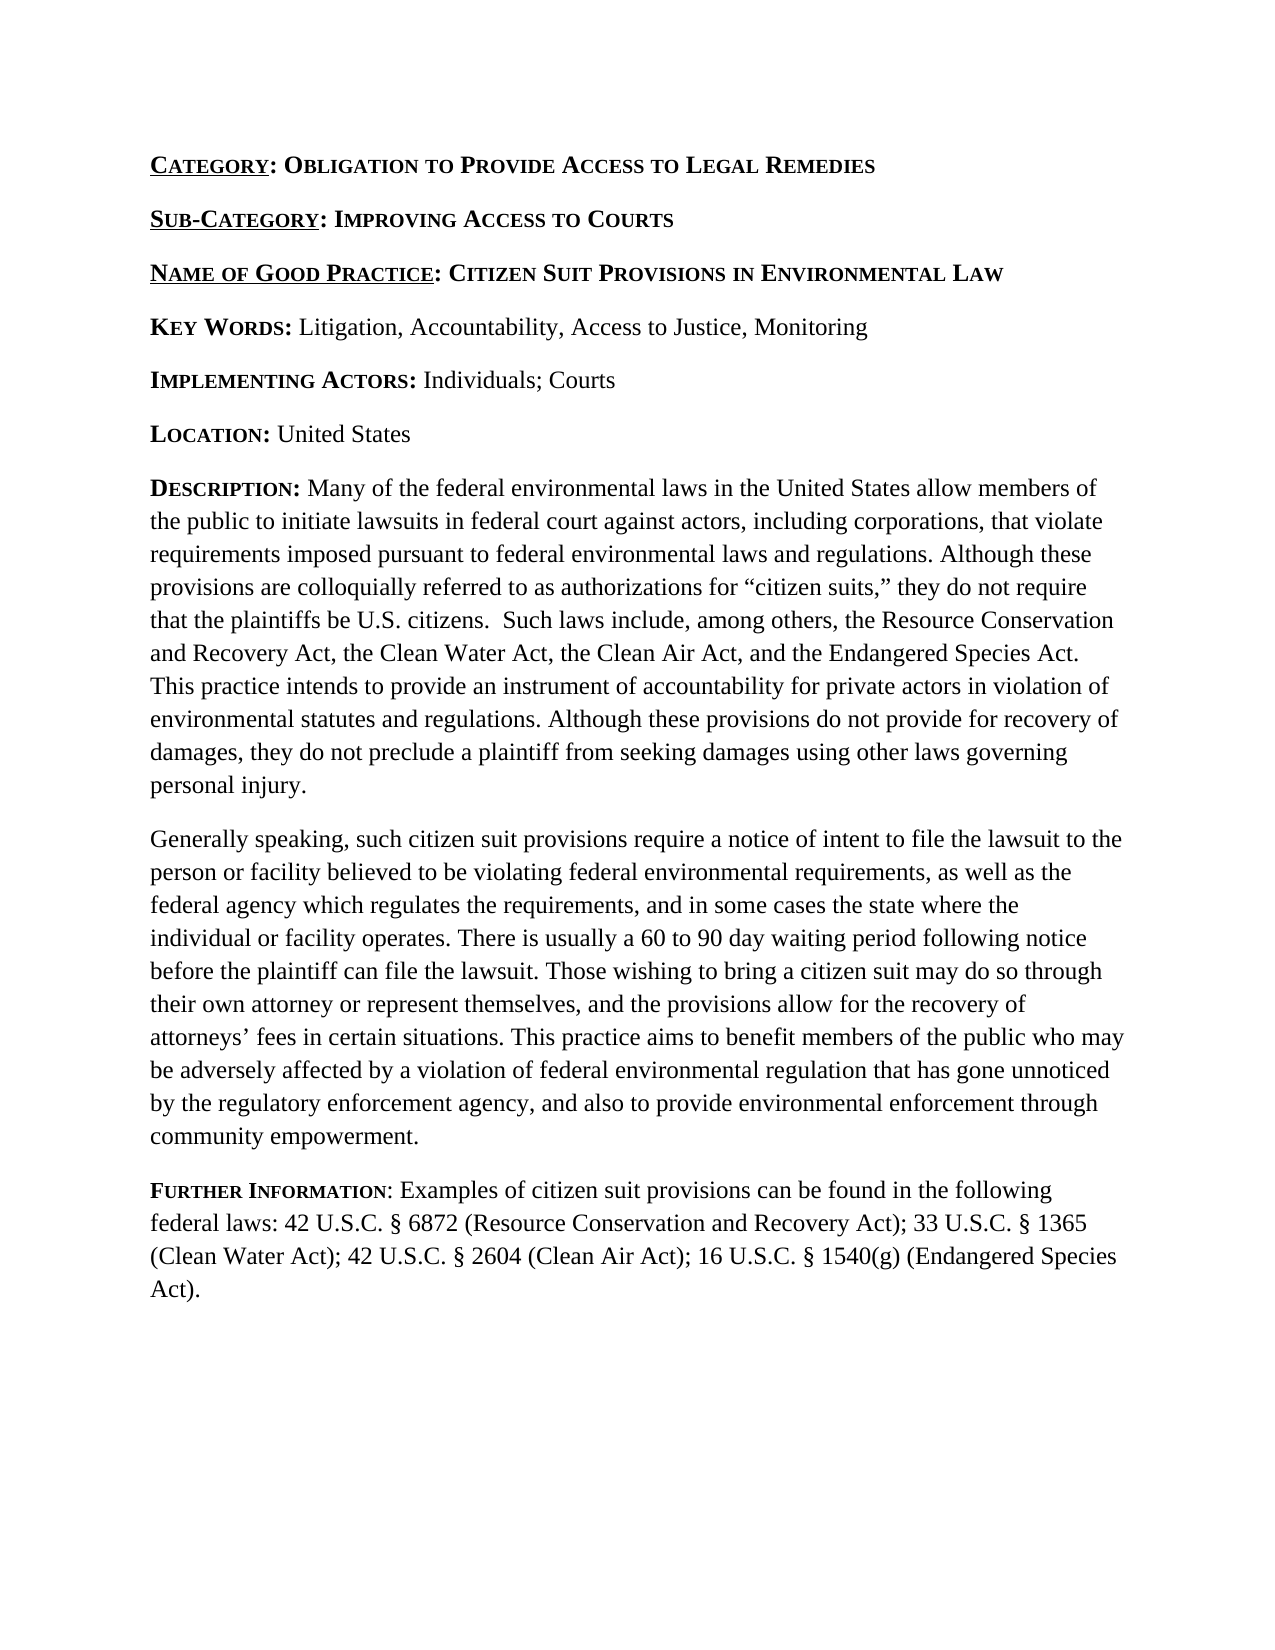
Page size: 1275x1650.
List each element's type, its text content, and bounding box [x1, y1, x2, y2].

text Sub-Category: Improving Access to Courts [150, 204, 1125, 233]
text Name of Good Practice: Citizen Suit Provisions in Environmental Law [150, 258, 1125, 286]
text Generally speaking, such citizen suit provisions require a notice of intent to file the lawsuit to the person or facility believed to be violating federal environmental requirements, as well as the federal agency which regulates the requirements, and in some cases the state where the individual or facility operates. There is usually a 60 to 90 day waiting period following notice before the plaintiff can file the lawsuit. Those wishing to bring a citizen suit may do so through their own attorney or represent themselves, and the provisions allow for the recovery of attorneys’ fees in certain situations. This practice aims to benefit members of the public who may be adversely affected by a violation of federal environmental regulation that has gone unnoticed by the regulatory enforcement agency, and also to provide environmental enforcement through community empowerment. [150, 824, 1125, 1150]
text Key Words: Litigation, Accountability, Access to Justice, Monitoring [150, 312, 1125, 340]
text Description: Many of the federal environmental laws in the United States allow members of the public to initiate lawsuits in federal court against actors, including corporations, that violate requirements imposed pursuant to federal environmental laws and regulations. Although these provisions are colloquially referred to as authorizations for “citizen suits,” they do not require that the plaintiffs be U.S. citizens. Such laws include, among others, the Resource Conservation and Recovery Act, the Clean Water Act, the Clean Air Act, and the Endangered Species Act. This practice intends to provide an instrument of accountability for private actors in violation of environmental statutes and regulations. Although these provisions do not provide for recovery of damages, they do not preclude a plaintiff from seeking damages using other laws governing personal injury. [150, 473, 1125, 799]
text Category: Obligation to Provide Access to Legal Remedies [150, 150, 1125, 179]
text Location: United States [150, 419, 1125, 448]
text Further Information: Examples of citizen suit provisions can be found in the following federal laws: 42 U.S.C. § 6872 (Resource Conservation and Recovery Act); 33 U.S.C. § 1365 (Clean Water Act); 42 U.S.C. § 2604 (Clean Air Act); 16 U.S.C. § 1540(g) (Endangered Species Act). [150, 1175, 1125, 1303]
text Implementing Actors: Individuals; Courts [150, 365, 1125, 394]
